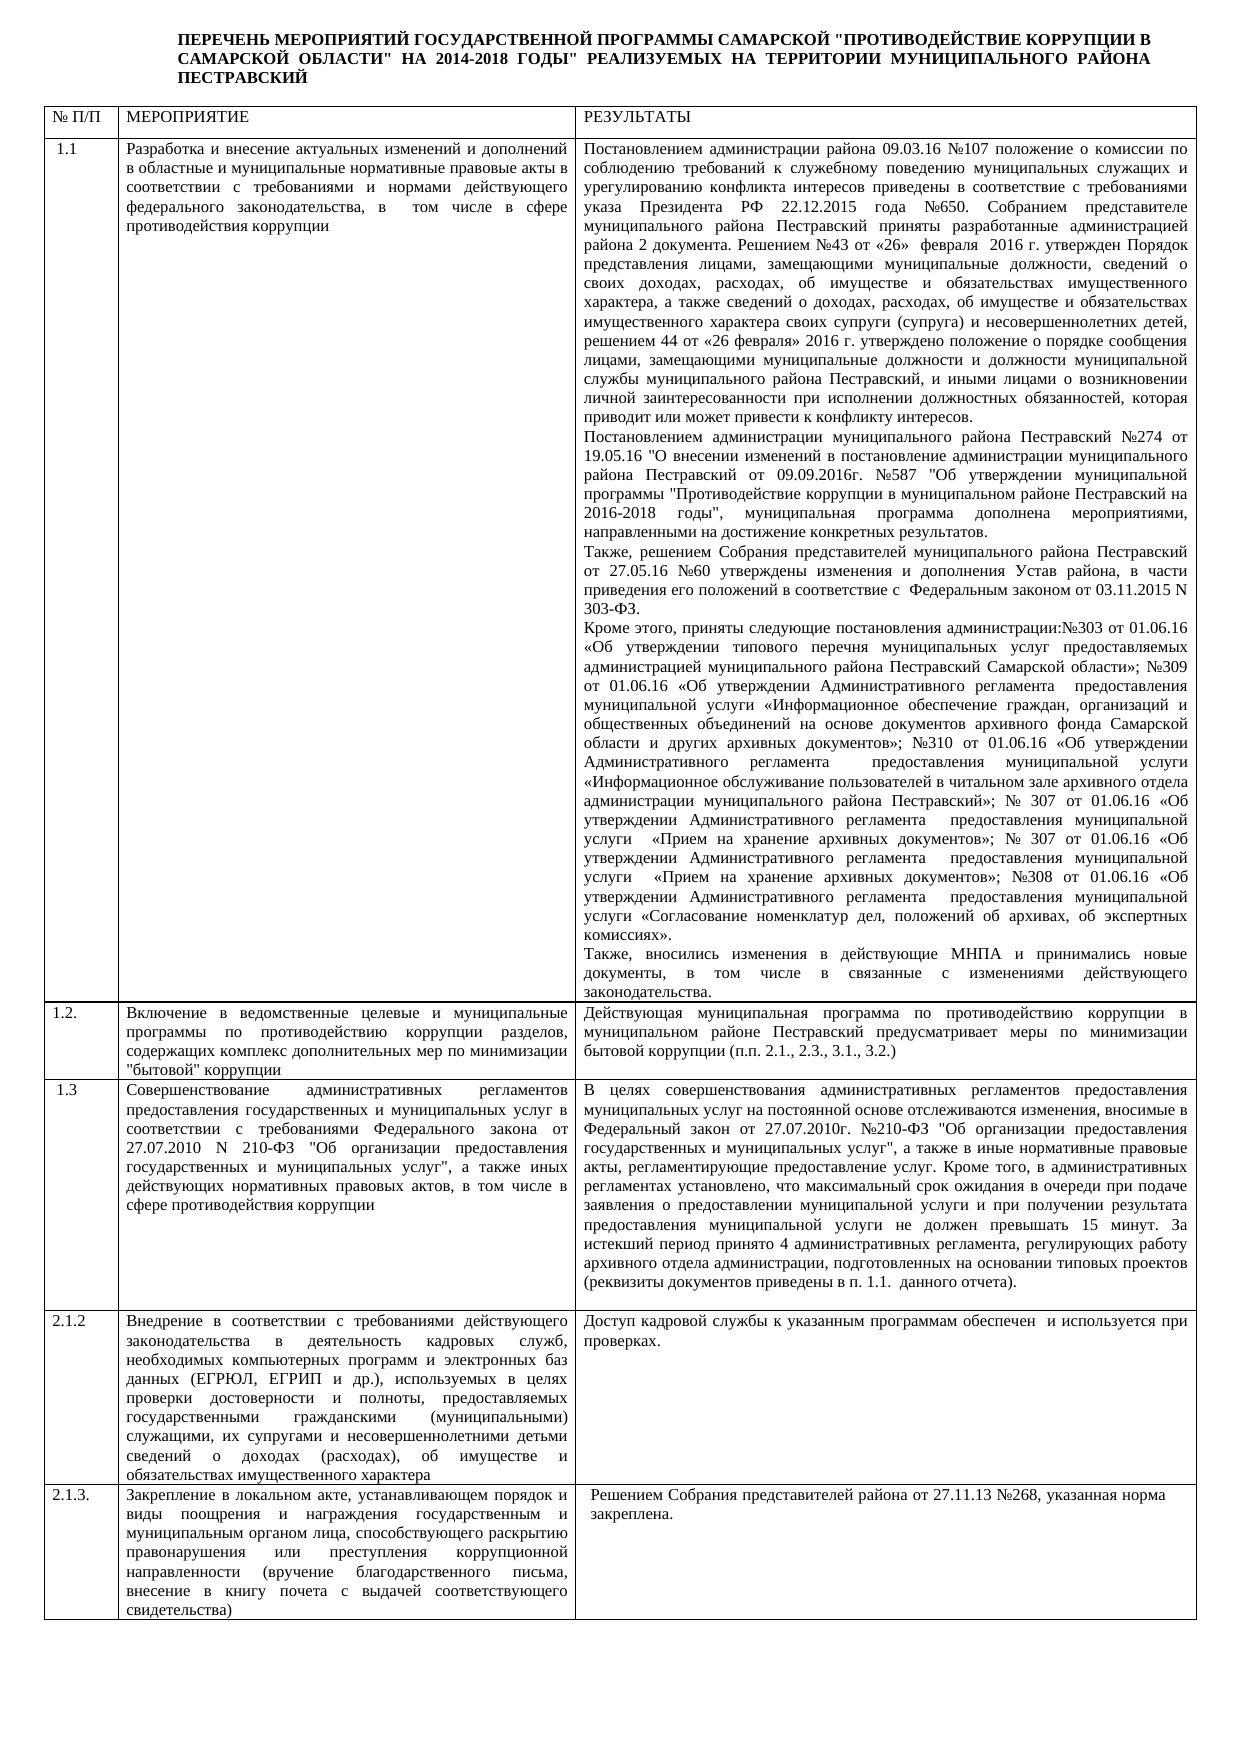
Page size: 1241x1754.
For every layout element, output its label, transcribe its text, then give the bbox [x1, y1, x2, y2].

table_cell 1.3 [45, 1080, 118, 1310]
table_cell Решением Собрания представителей района от 27.11.13 №268, указанная норма закреплена. [576, 1485, 1196, 1619]
table_cell Внедрение в соответствии с требованиями действующего законодательства в деятельность кадровых служб, необходимых компьютерных программ и электронных баз данных (ЕГРЮЛ, ЕГРИП и др.), используемых в целях проверки достоверности и полноты, предоставляемых государственными гражданскими (муниципальными) служащими, их супругами и несовершеннолетними детьми сведений о доходах (расходах), об имуществе и обязательствах имущественного характера [119, 1311, 575, 1484]
table_cell 2.1.2 [45, 1311, 118, 1484]
table_cell Доступ кадровой службы к указанным программам обеспечен и используется при проверках. [576, 1311, 1196, 1484]
table_header № П/П [45, 107, 118, 138]
table_header РЕЗУЛЬТАТЫ [576, 107, 1196, 138]
table_cell В целях совершенствования административных регламентов предоставления муниципальных услуг на постоянной основе отслеживаются изменения, вносимые в Федеральный закон от 27.07.2010г. №210-ФЗ "Об организации предоставления государственных и муниципальных услуг", а также в иные нормативные правовые акты, регламентирующие предоставление услуг. Кроме того, в административных регламентах установлено, что максимальный срок ожидания в очереди при подаче заявления о предоставлении муниципальной услуги и при получении результата предоставления муниципальной услуги не должен превышать 15 минут. За истекший период принято 4 административных регламента, регулирующих работу архивного отдела администрации, подготовленных на основании типовых проектов (реквизиты документов приведены в п. 1.1. данного отчета). [576, 1080, 1196, 1310]
table_cell Действующая муниципальная программа по противодействию коррупции в муниципальном районе Пестравский предусматривает меры по минимизации бытовой коррупции (п.п. 2.1., 2.3., 3.1., 3.2.) [576, 1003, 1196, 1079]
table_cell 2.1.3. [45, 1485, 118, 1619]
table_cell 1.1 [45, 139, 118, 1001]
text ПЕРЕЧЕНЬ МЕРОПРИЯТИЙ ГОСУДАРСТВЕННОЙ ПРОГРАММЫ САМАРСКОЙ "ПРОТИВОДЕЙСТВИЕ КОРРУПЦИИ В САМАРСКОЙ ОБЛАСТИ" НА 2014-2018 ГОДЫ" РЕАЛИЗУЕМЫХ НА ТЕРРИТОРИИ МУНИЦИПАЛЬНОГО РАЙОНА ПЕСТРАВСКИЙ [177, 29, 1152, 87]
table_cell Закрепление в локальном акте, устанавливающем порядок и виды поощрения и награждения государственным и муниципальным органом лица, способствующего раскрытию правонарушения или преступления коррупционной направленности (вручение благодарственного письма, внесение в книгу почета с выдачей соответствующего свидетельства) [119, 1485, 575, 1619]
table_cell Разработка и внесение актуальных изменений и дополнений в областные и муниципальные нормативные правовые акты в соответствии с требованиями и нормами действующего федерального законодательства, в том числе в сфере противодействия коррупции [119, 139, 575, 1001]
table_cell Включение в ведомственные целевые и муниципальные программы по противодействию коррупции разделов, содержащих комплекс дополнительных мер по минимизации "бытовой" коррупции [119, 1003, 575, 1079]
table_cell Совершенствование административных регламентов предоставления государственных и муниципальных услуг в соответствии с требованиями Федерального закона от 27.07.2010 N 210-ФЗ "Об организации предоставления государственных и муниципальных услуг", а также иных действующих нормативных правовых актов, в том числе в сфере противодействия коррупции [119, 1080, 575, 1310]
table_cell Постановлением администрации района 09.03.16 №107 положение о комиссии по соблюдению требований к служебному поведению муниципальных служащих и урегулированию конфликта интересов приведены в соответствие с требованиями указа Президента РФ 22.12.2015 года №650. Собранием представителе муниципального района Пестравский приняты разработанные администрацией района 2 документа. Решением №43 от «26» февраля 2016 г. утвержден Порядок представления лицами, замещающими муниципальные должности, сведений о своих доходах, расходах, об имуществе и обязательствах имущественного характера, а также сведений о доходах, расходах, об имуществе и обязательствах имущественного характера своих супруги (супруга) и несовершеннолетних детей, решением 44 от «26 февраля» 2016 г. утверждено положение о порядке сообщения лицами, замещающими муниципальные должности и должности муниципальной службы муниципального района Пестравский, и иными лицами о возникновении личной заинтересованности при исполнении должностных обязанностей, которая приводит или может привести к конфликту интересов. Постановлением администрации муниципального района Пестравский №274 от 19.05.16 "О внесении изменений в постановление администрации муниципального района Пестравский от 09.09.2016г. №587 "Об утверждении муниципальной программы "Противодействие коррупции в муниципальном районе Пестравский на 2016-2018 годы", муниципальная программа дополнена мероприятиями, направленными на достижение конкретных результатов. Также, решением Собрания представителей муниципального района Пестравский от 27.05.16 №60 утверждены изменения и дополнения Устав района, в части приведения его положений в соответствие с Федеральным законом от 03.11.2015 N 303-ФЗ. Кроме этого, приняты следующие постановления администрации:№303 от 01.06.16 «Об утверждении типового перечня муниципальных услуг предоставляемых администрацией муниципального района Пестравский Самарской области»; №309 от 01.06.16 «Об утверждении Административного регламента предоставления муниципальной услуги «Информационное обеспечение граждан, организаций и общественных объединений на основе документов архивного фонда Самарской области и других архивных документов»; №310 от 01.06.16 «Об утверждении Административного регламента предоставления муниципальной услуги «Информационное обслуживание пользователей в читальном зале архивного отдела администрации муниципального района Пестравский»; № 307 от 01.06.16 «Об утверждении Административного регламента предоставления муниципальной услуги «Прием на хранение архивных документов»; № 307 от 01.06.16 «Об утверждении Административного регламента предоставления муниципальной услуги «Прием на хранение архивных документов»; №308 от 01.06.16 «Об утверждении Административного регламента предоставления муниципальной услуги «Согласование номенклатур дел, положений об архивах, об экспертных комиссиях». Также, вносились изменения в действующие МНПА и принимались новые документы, в том числе в связанные с изменениями действующего законодательства. [576, 139, 1196, 1001]
table_header МЕРОПРИЯТИЕ [119, 107, 575, 138]
table_cell 1.2. [45, 1003, 118, 1079]
